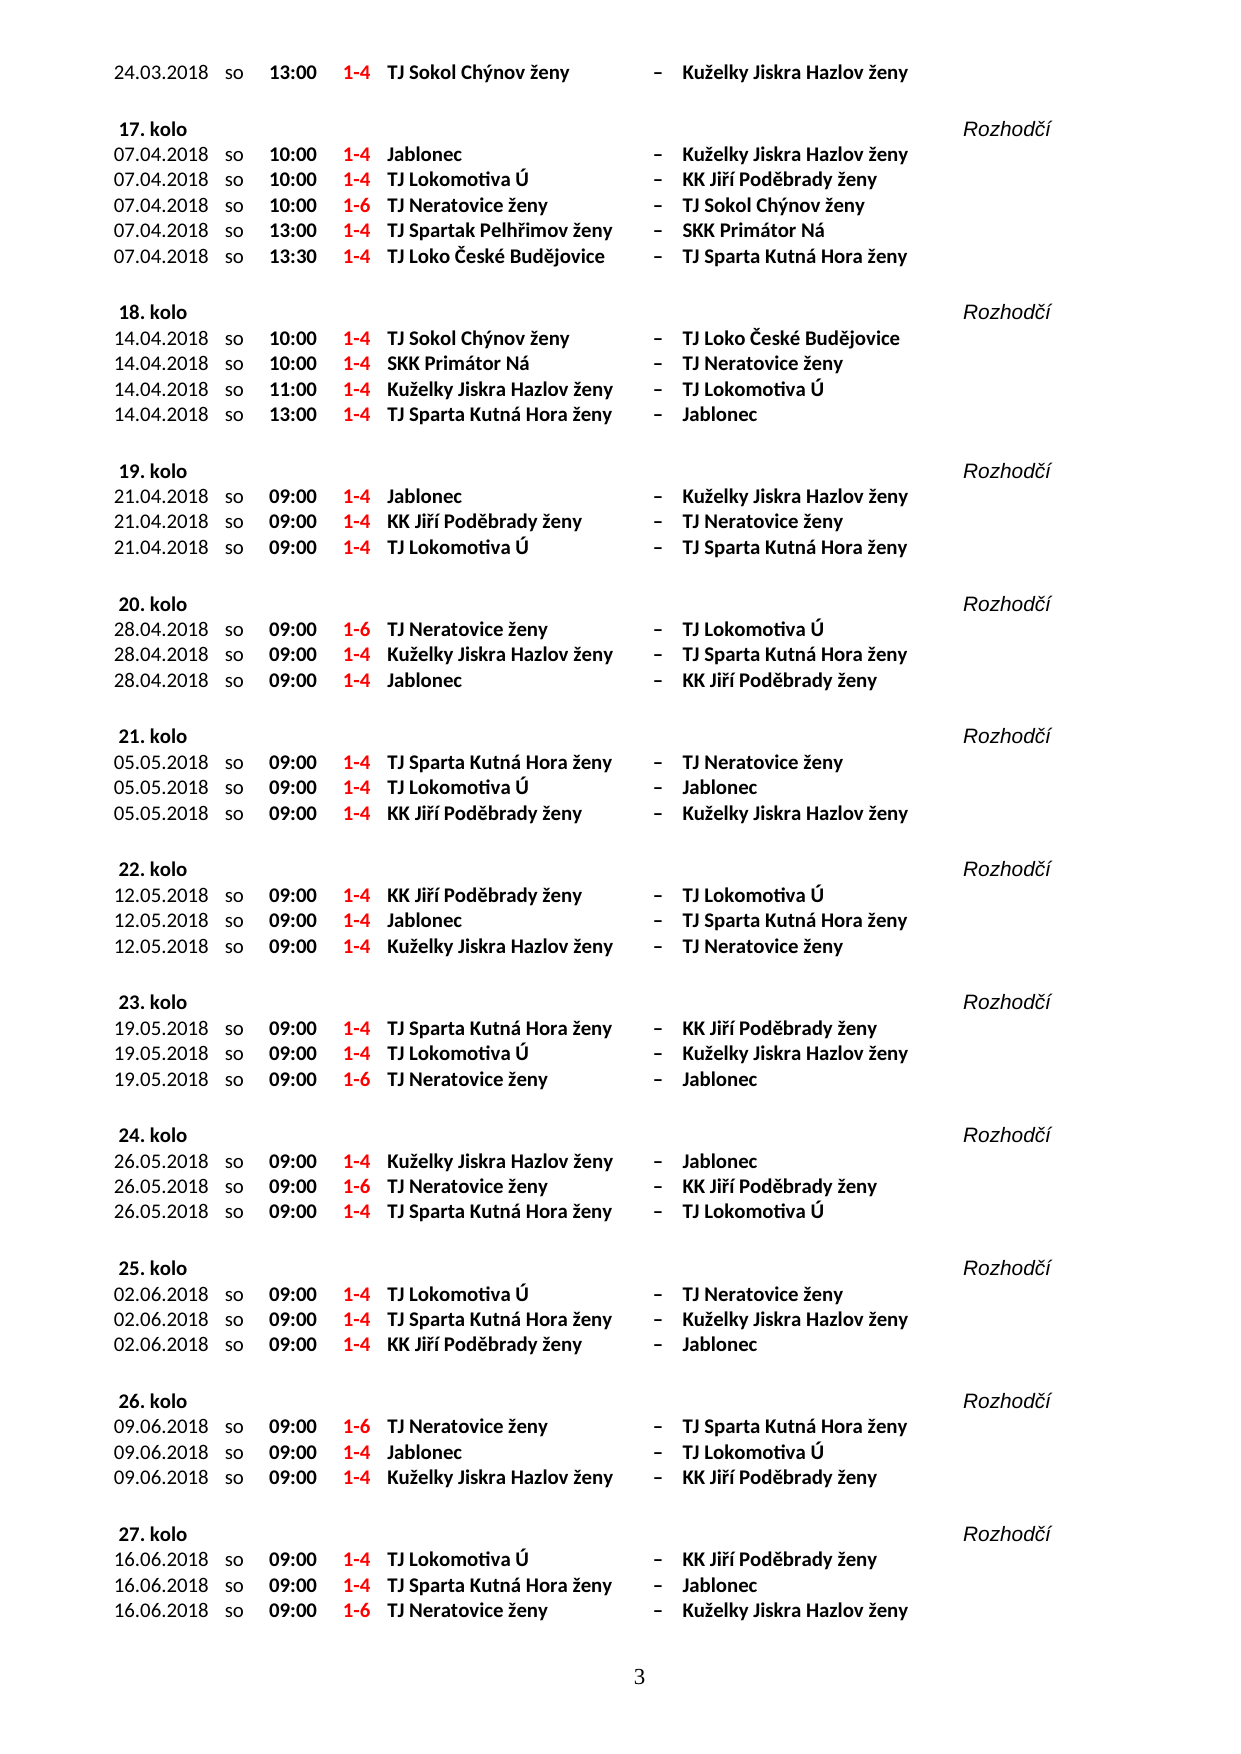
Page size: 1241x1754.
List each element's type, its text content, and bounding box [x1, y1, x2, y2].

text 14.04.2018 so 13:00 1-4 TJ Sparta Kutná Hora ženy – Jablonec [114, 401, 1137, 427]
text 07.04.2018 so 10:00 1-4 TJ Lokomotiva Ú – KK Jiří Poděbrady ženy [114, 167, 1137, 192]
text 24. kolo Rozhodčí [114, 1091, 1137, 1148]
text 14.04.2018 so 10:00 1-4 TJ Sokol Chýnov ženy – TJ Loko České Budějovice [114, 325, 1137, 350]
text 21. kolo Rozhodčí [114, 692, 1137, 749]
text 18. kolo Rozhodčí [114, 268, 1137, 325]
text 02.06.2018 so 09:00 1-4 TJ Sparta Kutná Hora ženy – Kuželky Jiskra Hazlov ženy [114, 1306, 1137, 1332]
text 16.06.2018 so 09:00 1-4 TJ Lokomotiva Ú – KK Jiří Poděbrady ženy [114, 1547, 1137, 1572]
text 16.06.2018 so 09:00 1-4 TJ Sparta Kutná Hora ženy – Jablonec [114, 1572, 1137, 1597]
text 21.04.2018 so 09:00 1-4 TJ Lokomotiva Ú – TJ Sparta Kutná Hora ženy [114, 534, 1137, 559]
text 09.06.2018 so 09:00 1-4 Jablonec – TJ Lokomotiva Ú [114, 1439, 1137, 1464]
text 19.05.2018 so 09:00 1-4 TJ Lokomotiva Ú – Kuželky Jiskra Hazlov ženy [114, 1040, 1137, 1066]
text 21.04.2018 so 09:00 1-4 Jablonec – Kuželky Jiskra Hazlov ženy [114, 483, 1137, 509]
text 05.05.2018 so 09:00 1-4 TJ Sparta Kutná Hora ženy – TJ Neratovice ženy [114, 749, 1137, 774]
text 07.04.2018 so 13:00 1-4 TJ Spartak Pelhřimov ženy – SKK Primátor Ná [114, 217, 1137, 243]
text 19. kolo Rozhodčí [114, 427, 1137, 483]
text 07.04.2018 so 13:30 1-4 TJ Loko České Budějovice – TJ Sparta Kutná Hora ženy [114, 243, 1137, 268]
text 05.05.2018 so 09:00 1-4 TJ Lokomotiva Ú – Jablonec [114, 774, 1137, 800]
text 02.06.2018 so 09:00 1-4 KK Jiří Poděbrady ženy – Jablonec [114, 1332, 1137, 1357]
text 20. kolo Rozhodčí [114, 559, 1137, 616]
text 19.05.2018 so 09:00 1-6 TJ Neratovice ženy – Jablonec [114, 1066, 1137, 1091]
text 24.03.2018 so 13:00 1-4 TJ Sokol Chýnov ženy – Kuželky Jiskra Hazlov ženy [114, 59, 1137, 84]
text 17. kolo Rozhodčí [114, 84, 1137, 141]
text 26.05.2018 so 09:00 1-4 Kuželky Jiskra Hazlov ženy – Jablonec [114, 1148, 1137, 1173]
text 25. kolo Rozhodčí [114, 1224, 1137, 1281]
text 09.06.2018 so 09:00 1-6 TJ Neratovice ženy – TJ Sparta Kutná Hora ženy [114, 1414, 1137, 1439]
text 12.05.2018 so 09:00 1-4 Jablonec – TJ Sparta Kutná Hora ženy [114, 907, 1137, 933]
text 26.05.2018 so 09:00 1-6 TJ Neratovice ženy – KK Jiří Poděbrady ženy [114, 1173, 1137, 1199]
text 12.05.2018 so 09:00 1-4 Kuželky Jiskra Hazlov ženy – TJ Neratovice ženy [114, 933, 1137, 958]
text 26.05.2018 so 09:00 1-4 TJ Sparta Kutná Hora ženy – TJ Lokomotiva Ú [114, 1199, 1137, 1224]
text 27. kolo Rozhodčí [114, 1490, 1137, 1547]
text 02.06.2018 so 09:00 1-4 TJ Lokomotiva Ú – TJ Neratovice ženy [114, 1281, 1137, 1306]
text 23. kolo Rozhodčí [114, 958, 1137, 1015]
text 09.06.2018 so 09:00 1-4 Kuželky Jiskra Hazlov ženy – KK Jiří Poděbrady ženy [114, 1464, 1137, 1490]
text 07.04.2018 so 10:00 1-4 Jablonec – Kuželky Jiskra Hazlov ženy [114, 141, 1137, 167]
text 14.04.2018 so 10:00 1-4 SKK Primátor Ná – TJ Neratovice ženy [114, 350, 1137, 376]
text 12.05.2018 so 09:00 1-4 KK Jiří Poděbrady ženy – TJ Lokomotiva Ú [114, 882, 1137, 907]
text 28.04.2018 so 09:00 1-4 Kuželky Jiskra Hazlov ženy – TJ Sparta Kutná Hora ženy [114, 642, 1137, 667]
text 28.04.2018 so 09:00 1-6 TJ Neratovice ženy – TJ Lokomotiva Ú [114, 616, 1137, 642]
text 26. kolo Rozhodčí [114, 1357, 1137, 1414]
text 14.04.2018 so 11:00 1-4 Kuželky Jiskra Hazlov ženy – TJ Lokomotiva Ú [114, 376, 1137, 401]
text 28.04.2018 so 09:00 1-4 Jablonec – KK Jiří Poděbrady ženy [114, 667, 1137, 692]
text 22. kolo Rozhodčí [114, 825, 1137, 882]
text 21.04.2018 so 09:00 1-4 KK Jiří Poděbrady ženy – TJ Neratovice ženy [114, 509, 1137, 534]
text 19.05.2018 so 09:00 1-4 TJ Sparta Kutná Hora ženy – KK Jiří Poděbrady ženy [114, 1015, 1137, 1040]
text 05.05.2018 so 09:00 1-4 KK Jiří Poděbrady ženy – Kuželky Jiskra Hazlov ženy [114, 800, 1137, 825]
text 16.06.2018 so 09:00 1-6 TJ Neratovice ženy – Kuželky Jiskra Hazlov ženy [114, 1597, 1137, 1623]
text 07.04.2018 so 10:00 1-6 TJ Neratovice ženy – TJ Sokol Chýnov ženy [114, 192, 1137, 217]
